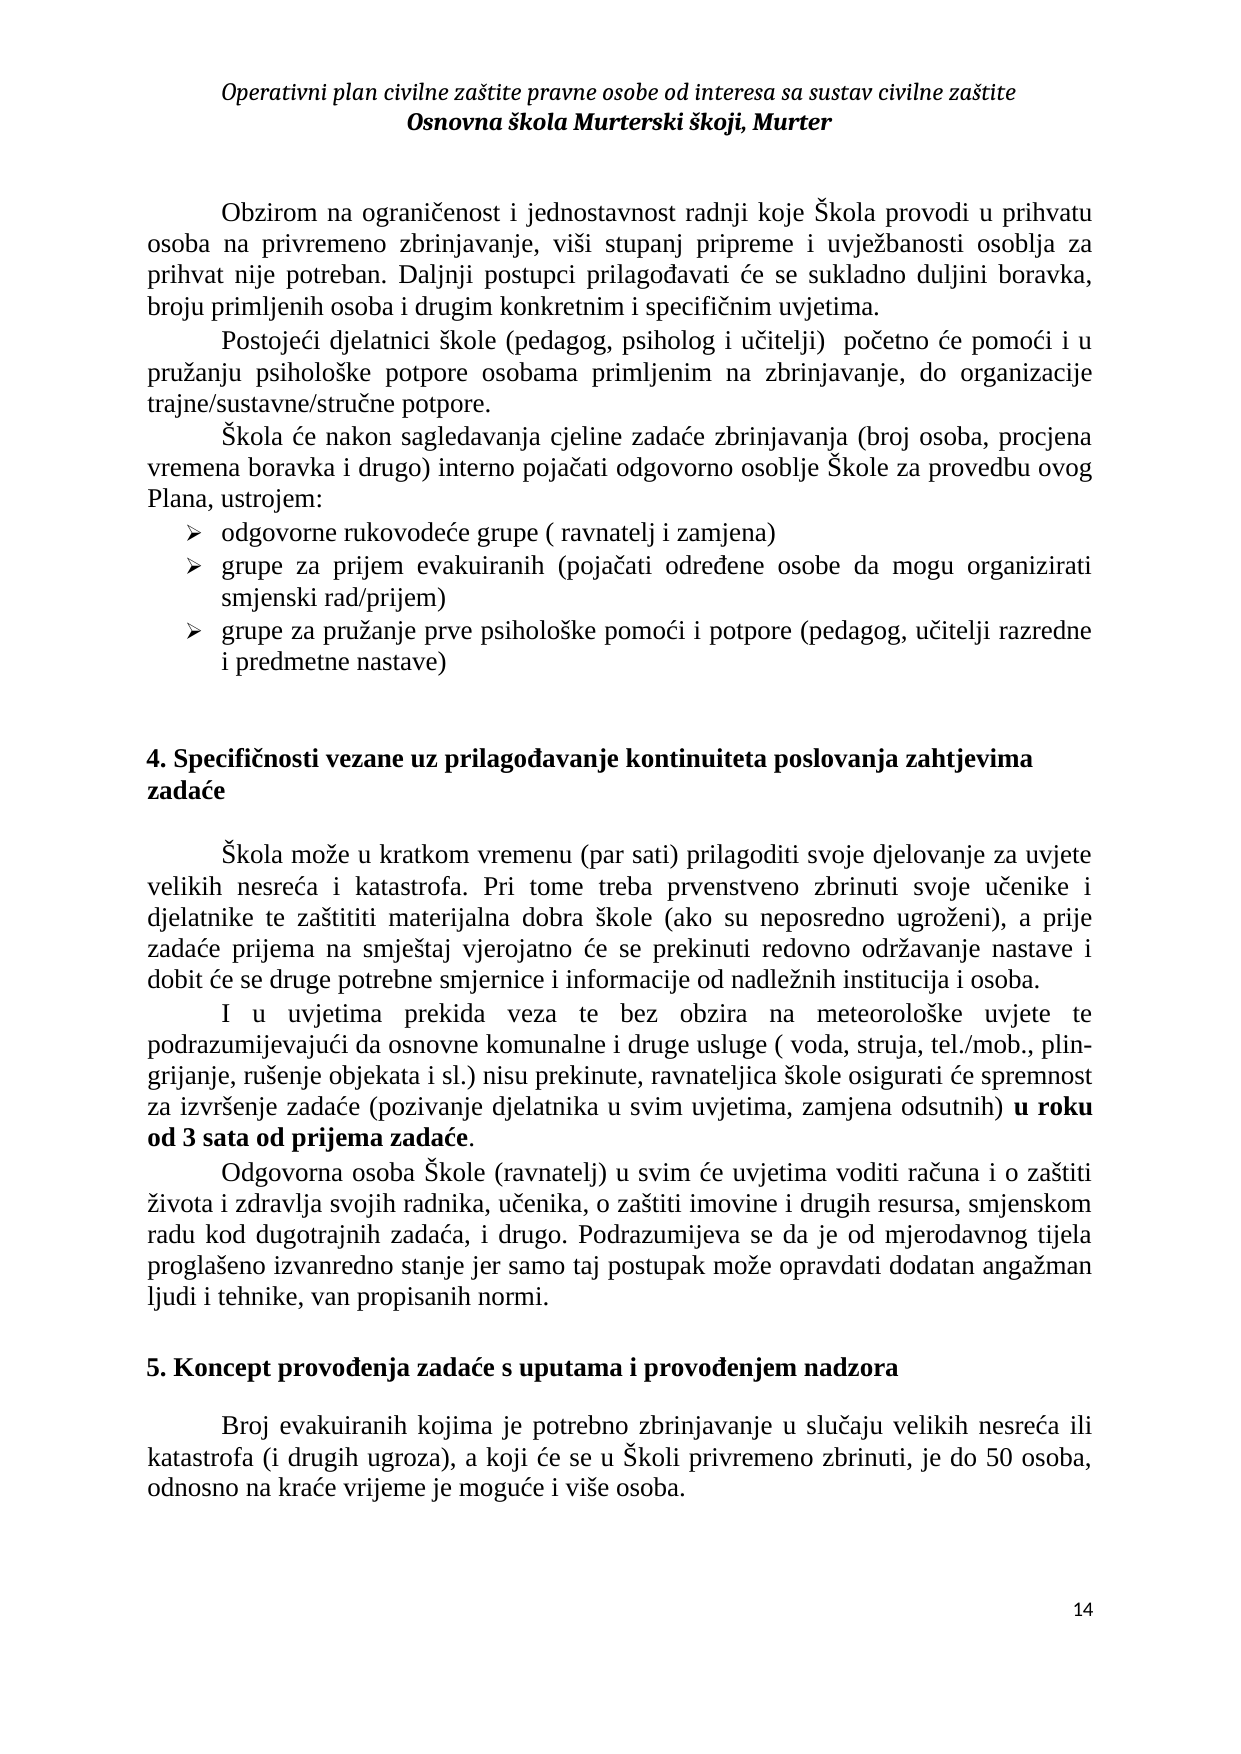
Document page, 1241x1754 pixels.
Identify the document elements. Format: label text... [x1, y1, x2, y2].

text Škola može u kratkom vremenu (par sati) prilagoditi svoje djelovanje za uvjete velikih nesreća i katastrofa. Pri tome treba prvenstveno zbrinuti svoje učenike i djelatnike te zaštititi materijalna dobra škole (ako su neposredno ugroženi), a prije zadaće prijema na smještaj vjerojatno će se prekinuti redovno održavanje nastave i dobit će se druge potrebne smjernice i informacije od nadležnih institucija i osoba. [147, 839, 1093, 994]
text Odgovorna osoba Škole (ravnatelj) u svim će uvjetima voditi računa i o zaštiti života i zdravlja svojih radnika, učenika, o zaštiti imovine i drugih resursa, smjenskom radu kod dugotrajnih zadaća, i drugo. Podrazumijeva se da je od mjerodavnog tijela proglašeno izvanredno stanje jer samo taj postupak može opravdati dodatan angažman ljudi i tehnike, van propisanih normi. [147, 1157, 1093, 1312]
text Postojeći djelatnici škole (pedagog, psiholog i učitelji) početno će pomoći i u pružanju psihološke potpore osobama primljenim na zbrinjavanje, do organizacije trajne/sustavne/stručne potpore. [147, 325, 1093, 418]
text Broj evakuiranih kojima je potrebno zbrinjavanje u slučaju velikih nesreća ili katastrofa (i drugih ugroza), a koji će se u Školi privremeno zbrinuti, je do 50 osoba, odnosno na kraće vrijeme je moguće i više osoba. [147, 1410, 1093, 1503]
text Škola će nakon sagledavanja cjeline zadaće zbrinjavanja (broj osoba, procjena vremena boravka i drugo) interno pojačati odgovorno osoblje Škole za provedbu ovog Plana, ustrojem: [147, 421, 1093, 513]
list grupe za prijem evakuiranih (pojačati određene osobe da mogu organizirati smjenski rad/prijem) [185, 550, 1093, 612]
subtitle 4. Specifičnosti vezane uz prilagođavanje kontinuiteta poslovanja zahtjevima zadaće [146, 742, 1094, 805]
text Obzirom na ograničenost i jednostavnost radnji koje Škola provodi u prihvatu osoba na privremeno zbrinjavanje, viši stupanj pripreme i uvježbanosti osoblja za prihvat nije potreban. Daljnji postupci prilagođavati će se sukladno duljini boravka, broju primljenih osoba i drugim konkretnim i specifičnim uvjetima. [146, 196, 1093, 321]
list odgovorne rukovodeće grupe ( ravnatelj i zamjena) [185, 516, 1093, 547]
text I u uvjetima prekida veza te bez obzira na meteorološke uvjete te podrazumijevajući da osnovne komunalne i druge usluge ( voda, struja, tel./mob., plin-grijanje, rušenje objekata i sl.) nisu prekinute, ravnateljica škole osigurati će spremnost za izvršenje zadaće (pozivanje djelatnika u svim uvjetima, zamjena odsutnih) u roku od 3 sata od prijema zadaće. [146, 997, 1093, 1153]
list grupe za pružanje prve psihološke pomoći i potpore (pedagog, učitelji razredne i predmetne nastave) [185, 615, 1093, 677]
subtitle 5. Koncept provođenja zadaće s uputama i provođenjem nadzora [146, 1351, 1094, 1382]
